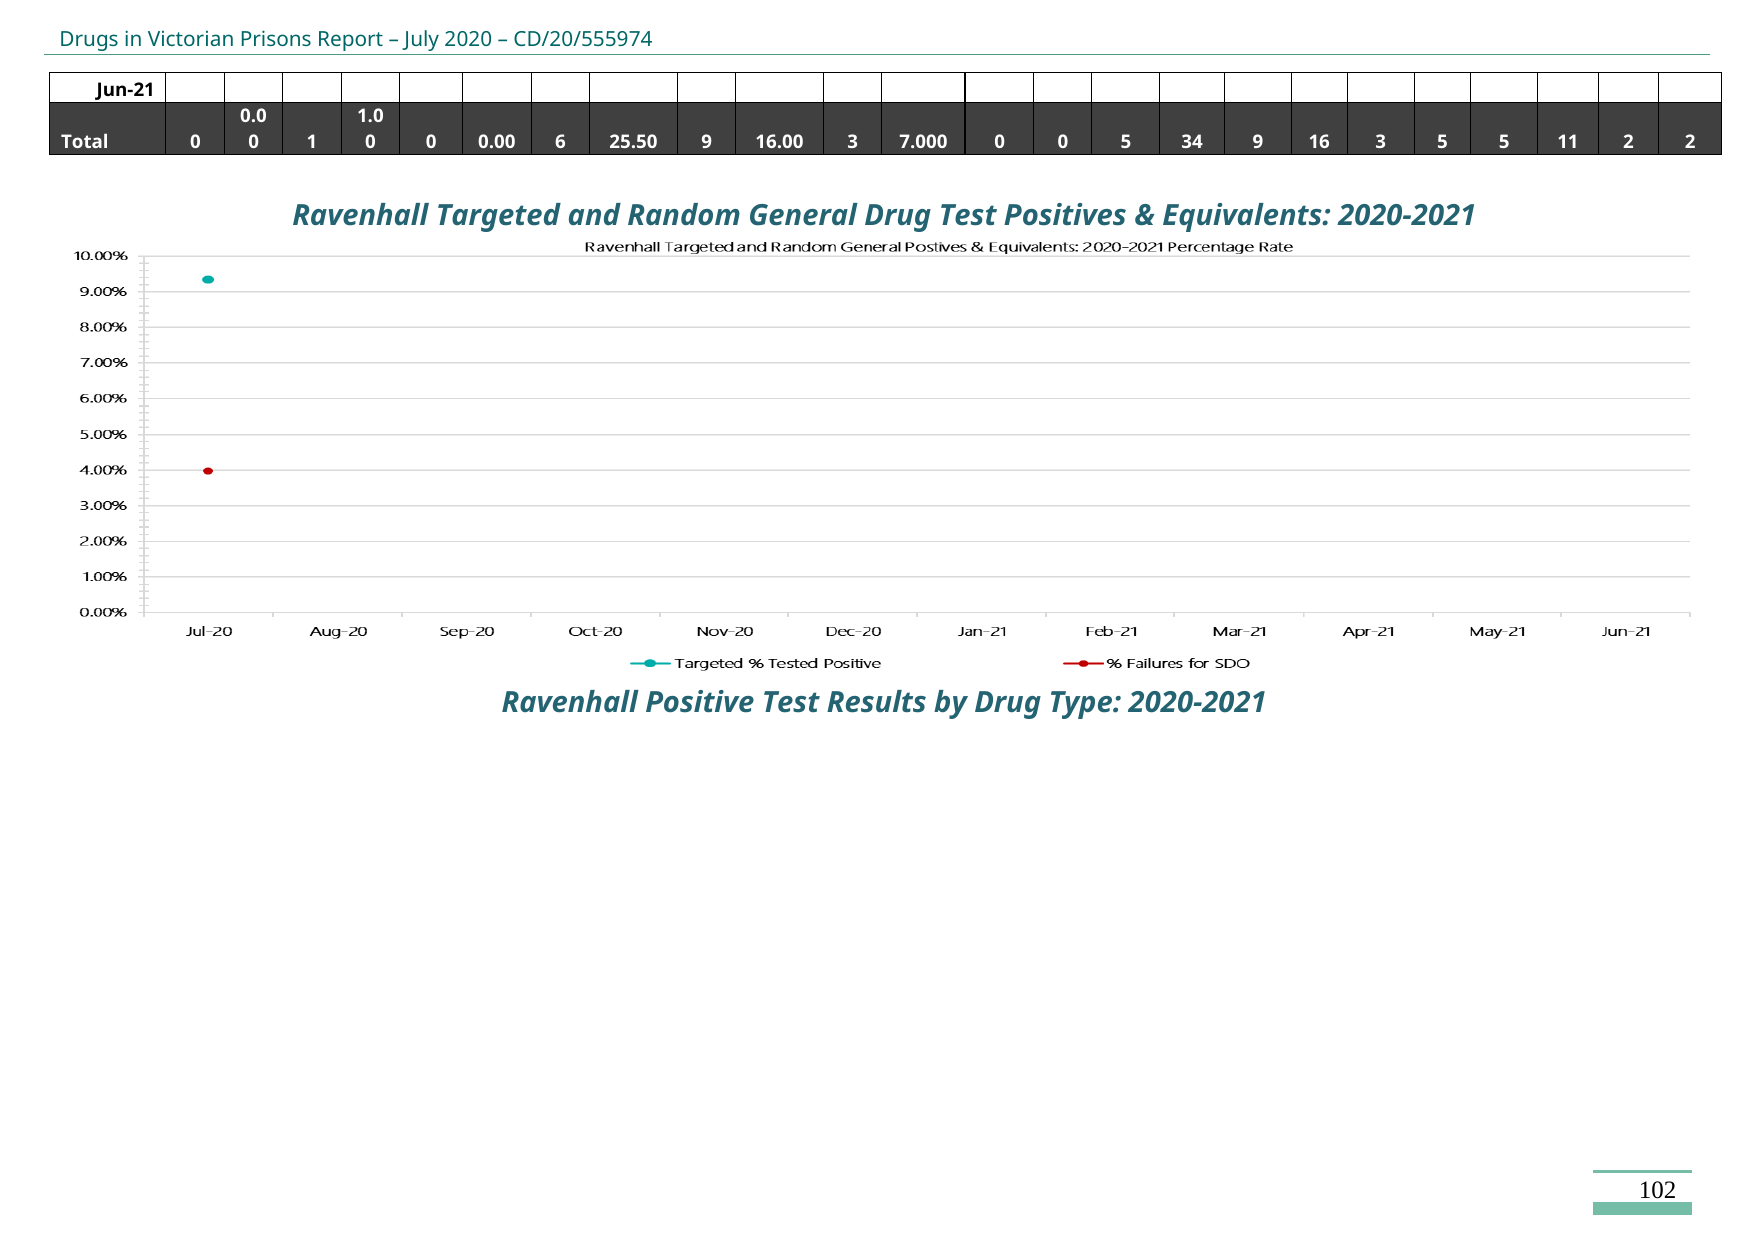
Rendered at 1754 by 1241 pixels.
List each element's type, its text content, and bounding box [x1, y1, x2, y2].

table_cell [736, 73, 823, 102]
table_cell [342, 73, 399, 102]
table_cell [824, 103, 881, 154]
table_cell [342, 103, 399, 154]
text Ravenhall Positive Test Results by Drug Type: 2020-2021 [44, 681, 1728, 721]
text Ravenhall Targeted and Random General Drug Test Positives & Equivalents: 2020-2021 [44, 194, 1728, 234]
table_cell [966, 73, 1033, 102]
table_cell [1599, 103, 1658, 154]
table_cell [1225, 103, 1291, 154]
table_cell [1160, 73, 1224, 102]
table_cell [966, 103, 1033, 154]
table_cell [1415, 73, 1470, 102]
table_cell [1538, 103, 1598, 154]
picture [66, 234, 1706, 673]
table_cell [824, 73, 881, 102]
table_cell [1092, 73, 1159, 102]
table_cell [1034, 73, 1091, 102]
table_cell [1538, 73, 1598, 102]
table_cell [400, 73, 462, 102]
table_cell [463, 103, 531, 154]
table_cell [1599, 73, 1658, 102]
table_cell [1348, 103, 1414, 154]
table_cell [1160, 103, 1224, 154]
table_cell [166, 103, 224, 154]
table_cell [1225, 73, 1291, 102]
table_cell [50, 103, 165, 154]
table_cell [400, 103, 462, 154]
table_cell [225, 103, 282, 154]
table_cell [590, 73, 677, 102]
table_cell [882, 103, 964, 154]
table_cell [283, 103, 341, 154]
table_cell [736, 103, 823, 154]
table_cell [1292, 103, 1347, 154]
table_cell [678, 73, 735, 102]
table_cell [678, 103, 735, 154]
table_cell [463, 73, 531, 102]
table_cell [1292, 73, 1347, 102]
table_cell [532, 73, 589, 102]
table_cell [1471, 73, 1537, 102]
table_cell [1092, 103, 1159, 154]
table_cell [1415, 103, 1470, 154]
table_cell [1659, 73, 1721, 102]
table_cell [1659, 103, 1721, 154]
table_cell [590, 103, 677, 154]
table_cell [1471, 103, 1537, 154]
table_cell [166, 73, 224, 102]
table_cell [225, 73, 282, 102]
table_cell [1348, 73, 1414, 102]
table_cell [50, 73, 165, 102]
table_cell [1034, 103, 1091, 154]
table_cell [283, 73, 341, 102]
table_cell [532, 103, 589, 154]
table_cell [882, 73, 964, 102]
